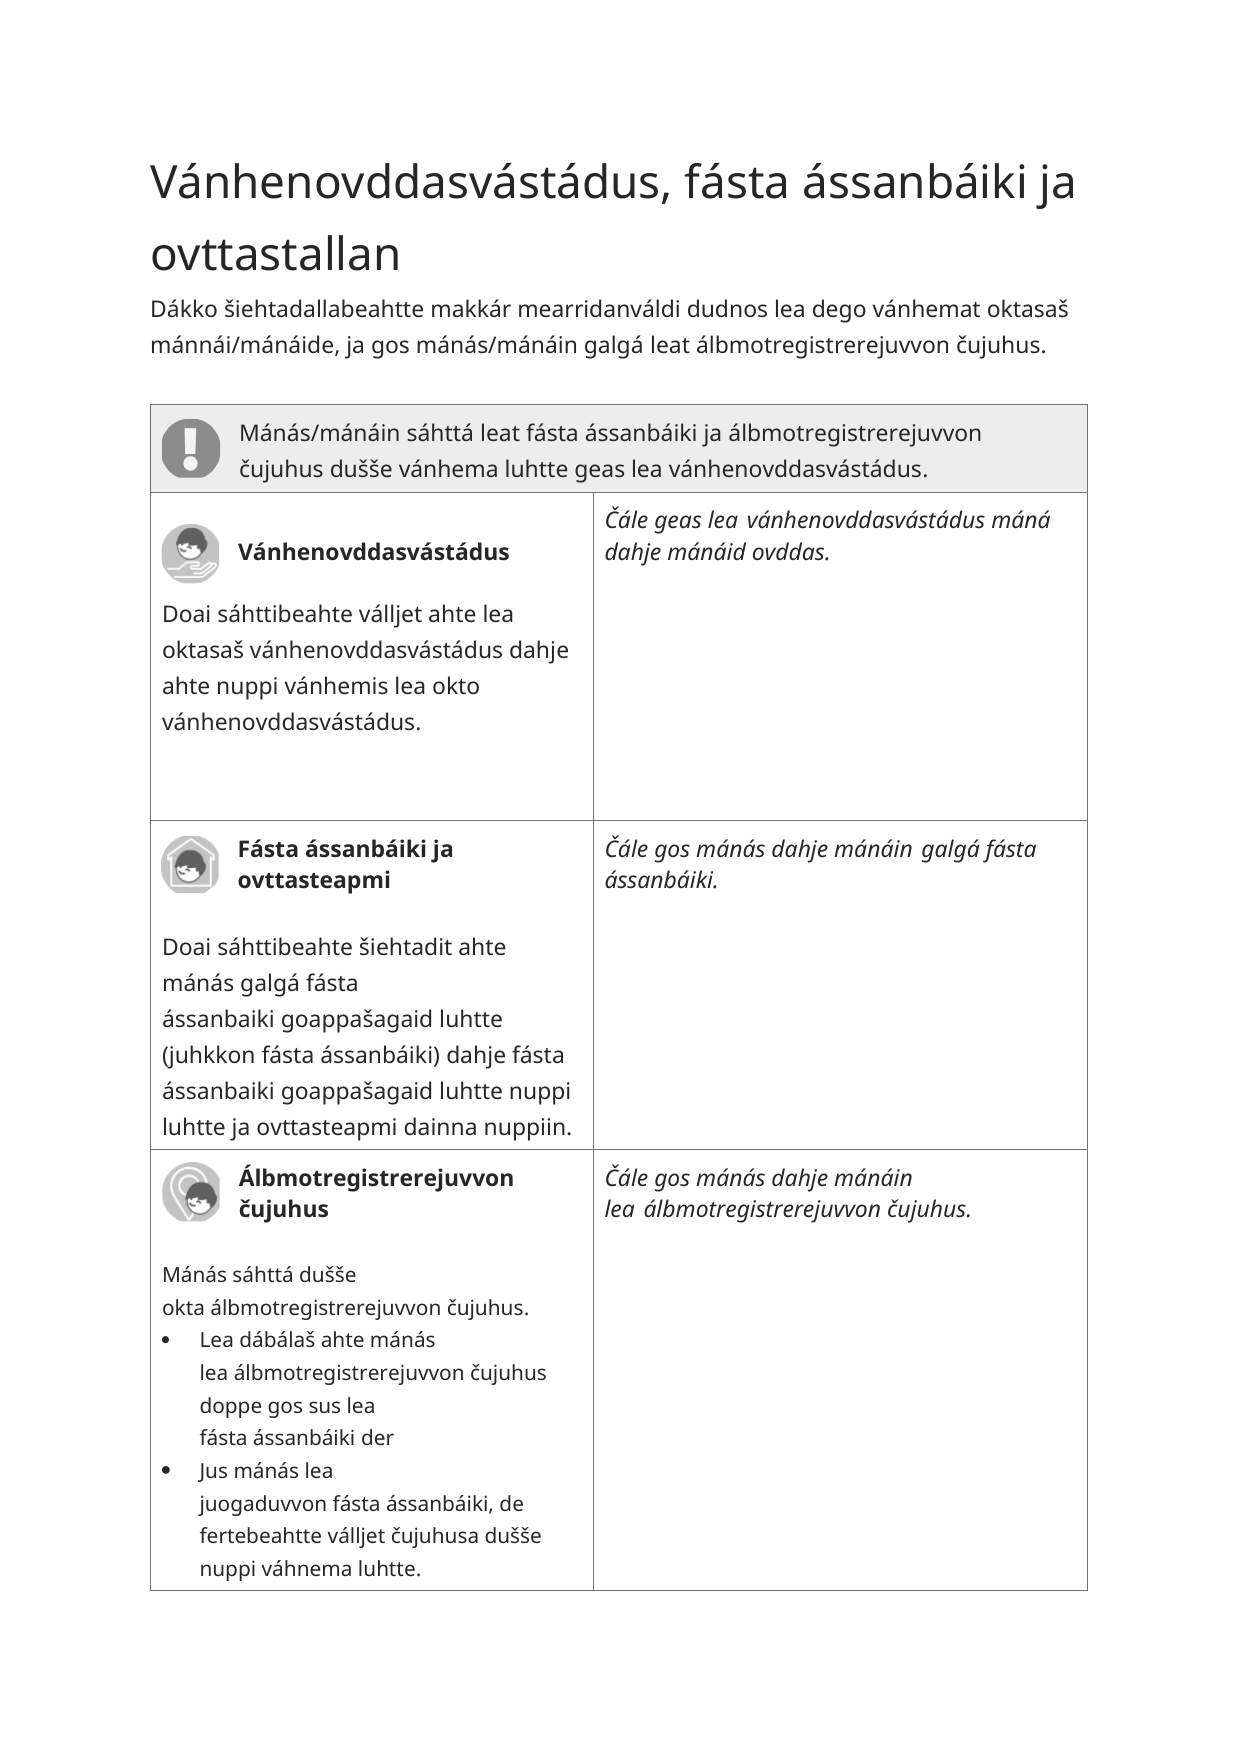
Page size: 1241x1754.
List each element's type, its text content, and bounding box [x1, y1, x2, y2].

table_cell Čále gos mánás dahje mánáin lea álbmotregistrerejuvvon čujuhus. [594, 1150, 1087, 1589]
table_cell Álbmotregistrerejuvvon čujuhus Mánás sáhttá dušše okta álbmotregistrerejuvvon čujuhus. Lea dábálaš ahte mánás lea álbmotregistrerejuvvon čujuhus doppe gos sus lea fásta ássanbáiki der Jus mánás lea juogaduvvon fásta ássanbáiki, de fertebeahtte válljet čujuhusa dušše nuppi váhnema luhtte. [151, 1150, 593, 1589]
table_cell Fásta ássanbáiki ja ovttasteapmi Doai sáhttibeahte šiehtadit ahte mánás galgá fásta ássanbaiki goappašagaid luhtte (juhkkon fásta ássanbáiki) dahje fásta ássanbaiki goappašagaid luhtte nuppi luhtte ja ovttasteapmi dainna nuppiin. [151, 821, 593, 1149]
table_header Mánás/mánáin sáhttá leat fásta ássanbáiki ja álbmotregistrerejuvvon čujuhus dušše vánhema luhtte geas lea vánhenovddasvástádus. [151, 405, 1087, 492]
table_cell Čále gos mánás dahje mánáin galgá fásta ássanbáiki. [594, 821, 1087, 1149]
table_cell Čále geas lea vánhenovddasvástádus máná dahje mánáid ovddas. [594, 493, 1087, 820]
table_cell Vánhenovddasvástádus Doai sáhttibeahte válljet ahte lea oktasaš vánhenovddasvástádus dahje ahte nuppi vánhemis lea okto vánhenovddasvástádus. [151, 493, 593, 820]
text Vánhenovddasvástádus, fásta ássanbáiki ja ovttastallan [150, 150, 1090, 284]
text Dákko šiehtadallabeahtte makkár mearridanváldi dudnos lea dego vánhemat oktasaš mánnái/mánáide, ja gos mánás/mánáin galgá leat álbmotregistrerejuvvon čujuhus. [150, 293, 1090, 361]
